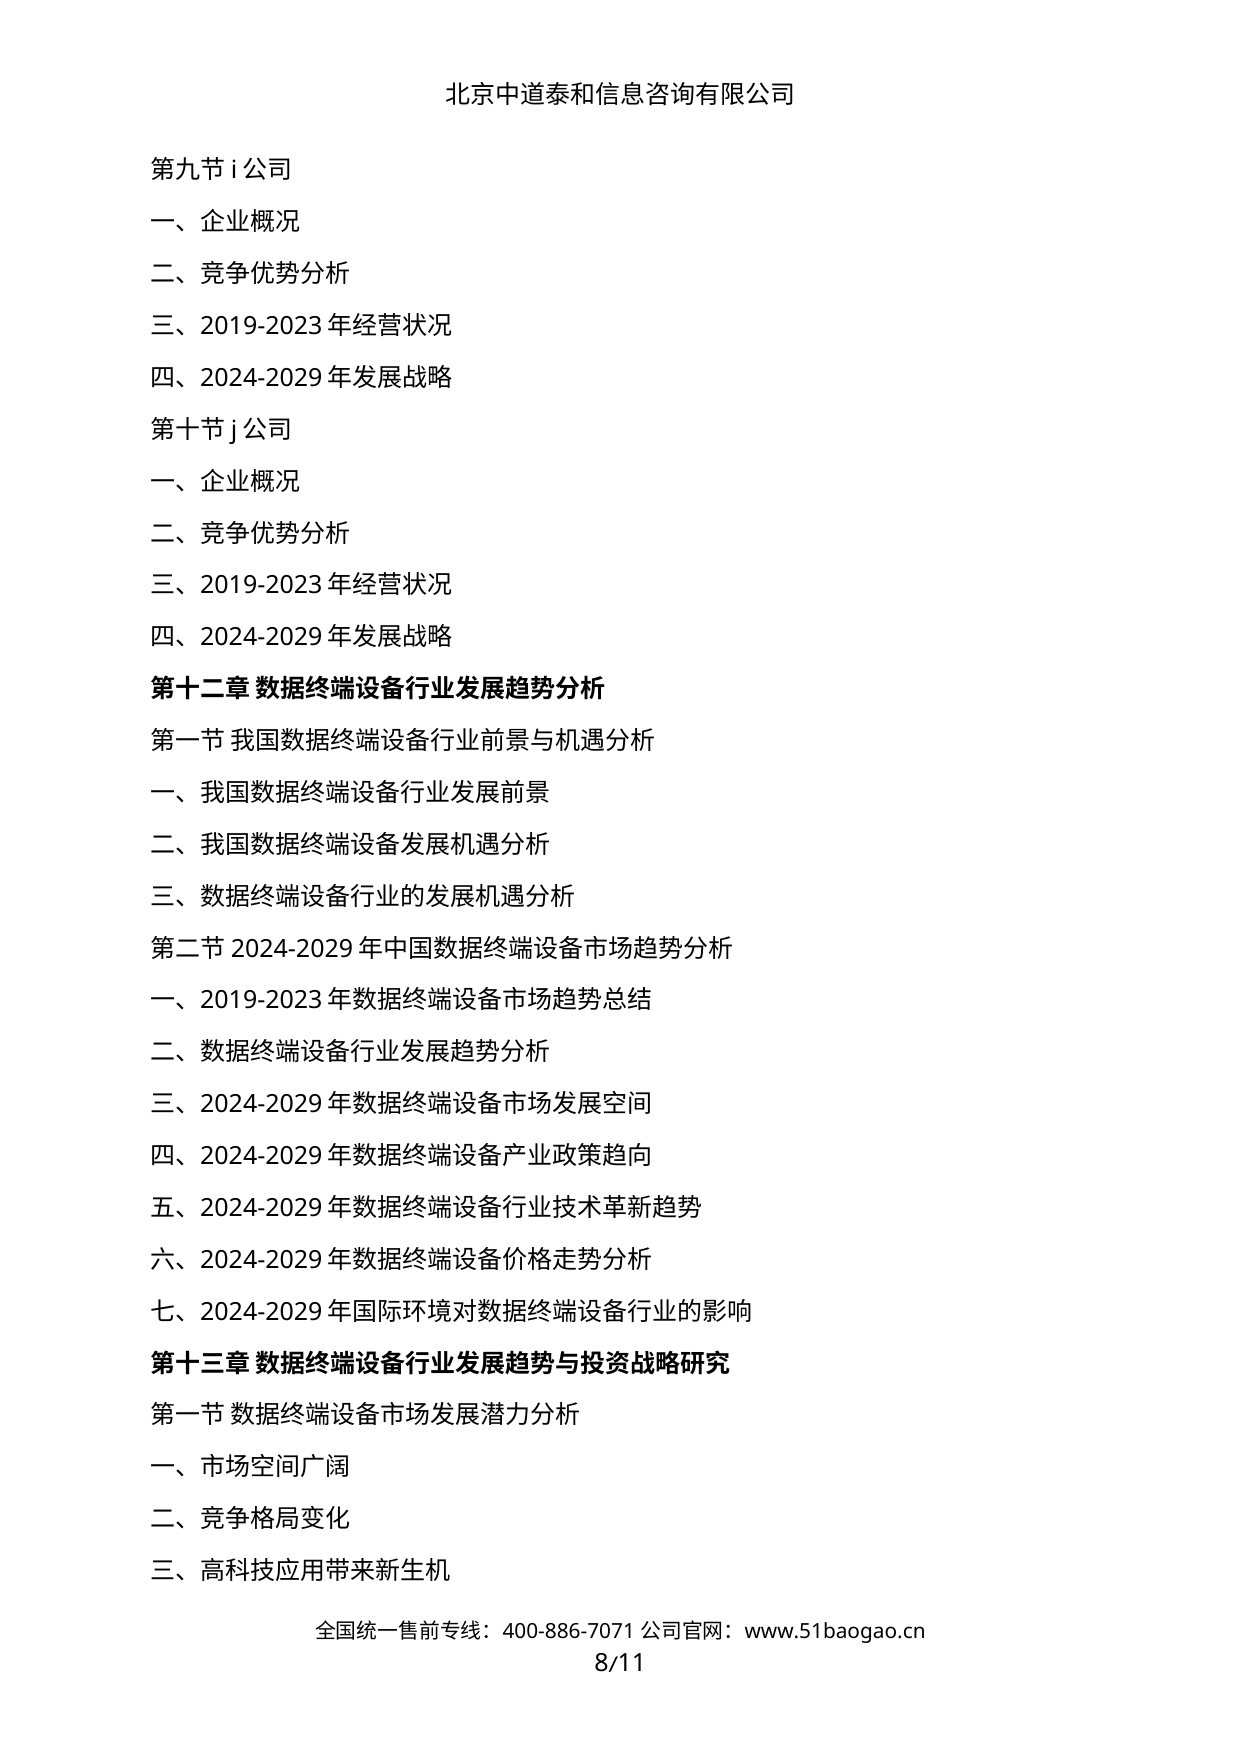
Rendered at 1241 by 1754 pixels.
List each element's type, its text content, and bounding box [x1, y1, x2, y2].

text 三、高科技应用带来新生机 [150, 1551, 1090, 1587]
text 六、2024-2029年数据终端设备价格走势分析 [150, 1239, 1090, 1276]
text 第十节 j公司 [150, 409, 1090, 446]
text 第十二章 数据终端设备行业发展趋势分析 [150, 669, 1090, 705]
text 二、竞争格局变化 [150, 1499, 1090, 1535]
text 第九节 i公司 [150, 150, 1090, 186]
text 一、2019-2023年数据终端设备市场趋势总结 [150, 980, 1090, 1016]
text 第一节 数据终端设备市场发展潜力分析 [150, 1395, 1090, 1431]
text 七、2024-2029年国际环境对数据终端设备行业的影响 [150, 1291, 1090, 1327]
text 第十三章 数据终端设备行业发展趋势与投资战略研究 [150, 1343, 1090, 1379]
text 五、2024-2029年数据终端设备行业技术革新趋势 [150, 1187, 1090, 1224]
text 第一节 我国数据终端设备行业前景与机遇分析 [150, 721, 1090, 757]
text 一、企业概况 [150, 461, 1090, 497]
text 一、我国数据终端设备行业发展前景 [150, 772, 1090, 809]
text 一、市场空间广阔 [150, 1447, 1090, 1483]
text 二、我国数据终端设备发展机遇分析 [150, 824, 1090, 861]
text 三、2019-2023年经营状况 [150, 306, 1090, 342]
text 二、数据终端设备行业发展趋势分析 [150, 1032, 1090, 1068]
text 三、2024-2029年数据终端设备市场发展空间 [150, 1084, 1090, 1120]
text 三、2019-2023年经营状况 [150, 565, 1090, 601]
text 第二节 2024-2029年中国数据终端设备市场趋势分析 [150, 928, 1090, 964]
text 一、企业概况 [150, 202, 1090, 238]
text 四、2024-2029年数据终端设备产业政策趋向 [150, 1136, 1090, 1172]
text 二、竞争优势分析 [150, 513, 1090, 549]
text 四、2024-2029年发展战略 [150, 357, 1090, 394]
text 二、竞争优势分析 [150, 254, 1090, 290]
text 三、数据终端设备行业的发展机遇分析 [150, 876, 1090, 912]
text 四、2024-2029年发展战略 [150, 617, 1090, 653]
